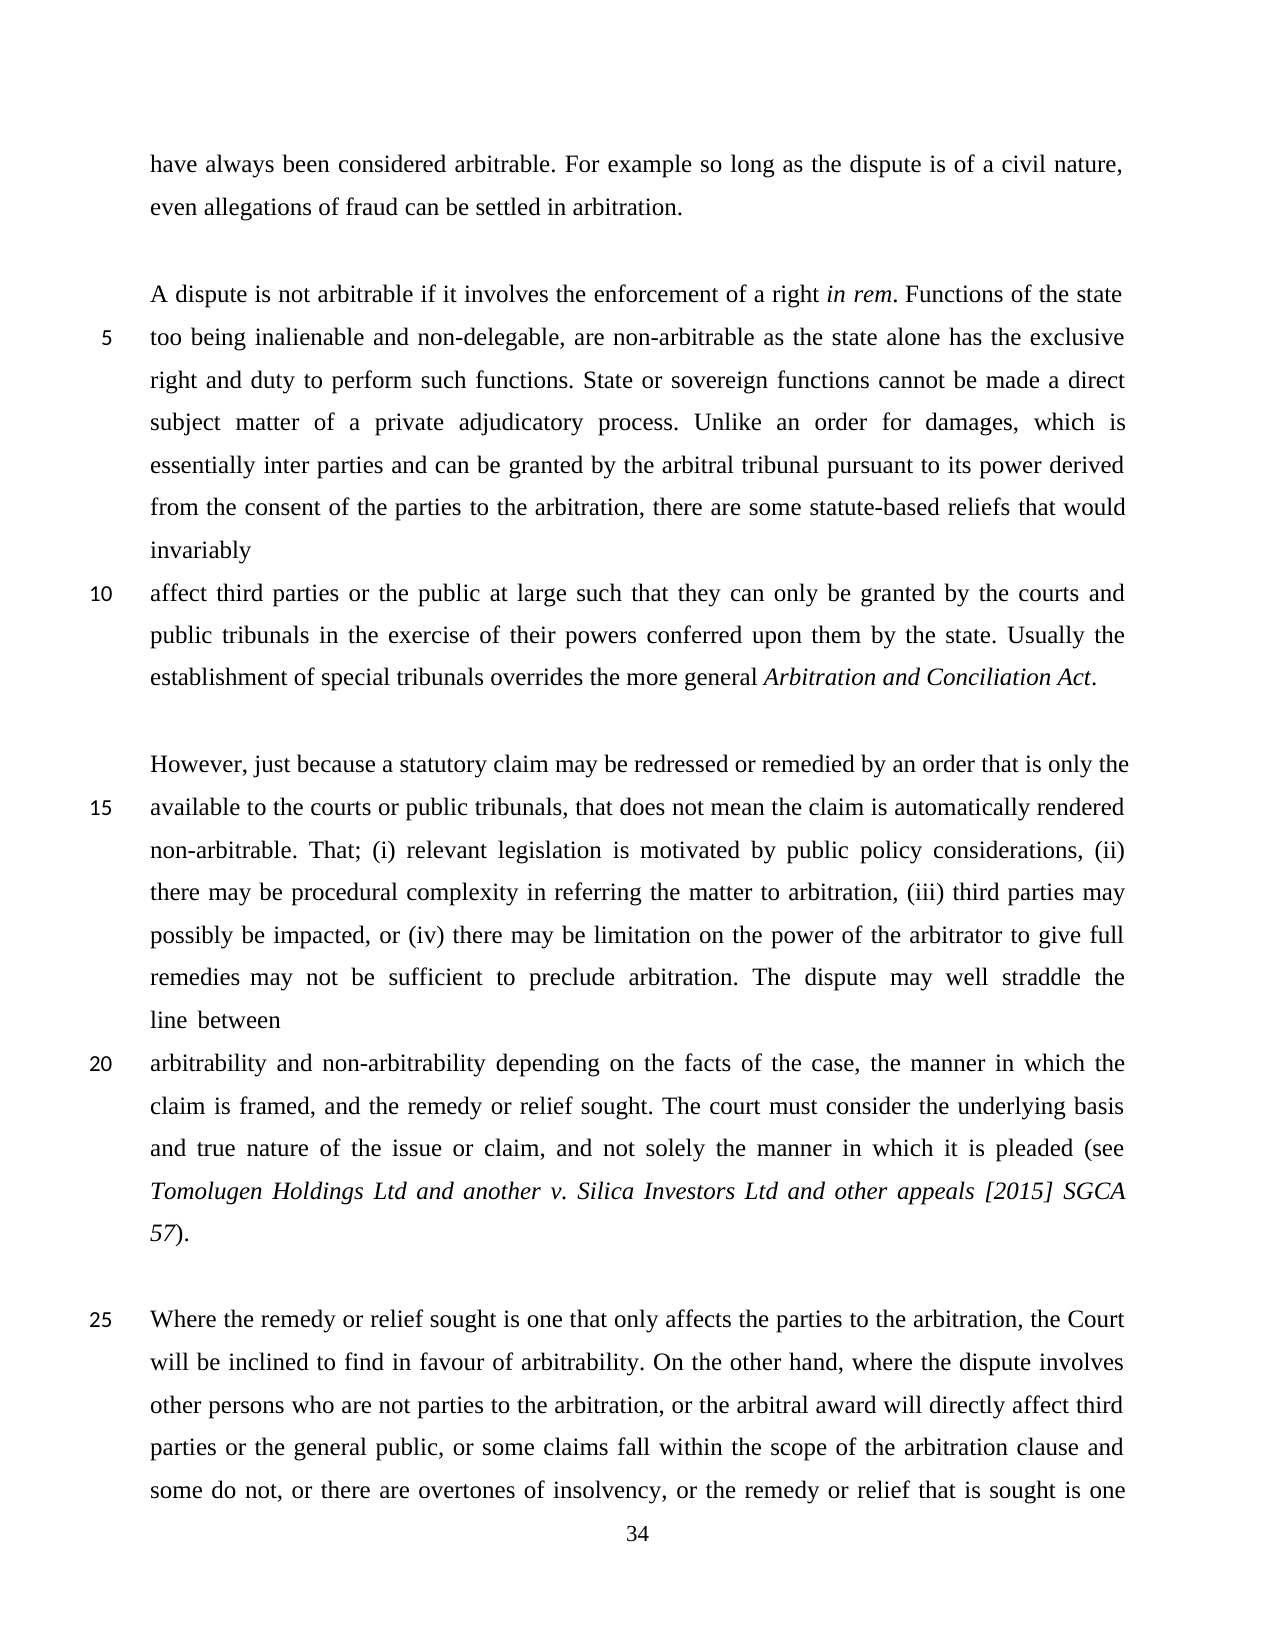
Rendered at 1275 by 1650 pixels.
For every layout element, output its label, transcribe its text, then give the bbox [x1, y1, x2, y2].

text 5 too being inalienable and non-delegable, are non-arbitrable as the state alone has the exclusive right and duty to perform such functions. State or sovereign functions cannot be made a direct subject matter of a private adjudicatory process. Unlike an order for damages, which is essentially inter parties and can be granted by the arbitral tribunal pursuant to its power derived from the consent of the parties to the arbitration, there are some statute-based reliefs that would invariably [101, 322, 1126, 563]
text However, just because a statutory claim may be redressed or remedied by an order that is only the [150, 749, 1137, 777]
text 20 arbitrability and non-arbitrability depending on the facts of the case, the manner in which the claim is framed, and the remedy or relief sought. The court must consider the underlying basis and true nature of the issue or claim, and not solely the manner in which it is pleaded (see Tomolugen Holdings Ltd and another v. Silica Investors Ltd and other appeals [2015] SGCA 57). [89, 1048, 1125, 1247]
text 10 affect third parties or the public at large such that they can only be granted by the courts and public tribunals in the exercise of their powers conferred upon them by the state. Usually the establishment of special tribunals overrides the more general Arbitration and Conciliation Act. [89, 578, 1125, 691]
text have always been considered arbitrable. For example so long as the dispute is of a civil nature, even allegations of fraud can be settled in arbitration. [150, 149, 1137, 221]
text A dispute is not arbitrable if it involves the enforcement of a right in rem. Functions of the state [150, 279, 1137, 307]
text 15 available to the courts or public tribunals, that does not mean the claim is automatically rendered non-arbitrable. That; (i) relevant legislation is motivated by public policy considerations, (ii) there may be procedural complexity in referring the matter to arbitration, (iii) third parties may possibly be impacted, or (iv) there may be limitation on the power of the arbitrator to give full remedies may not be sufficient to preclude arbitration. The dispute may well straddle the line between [89, 792, 1126, 1034]
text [89, 1304, 1125, 1503]
